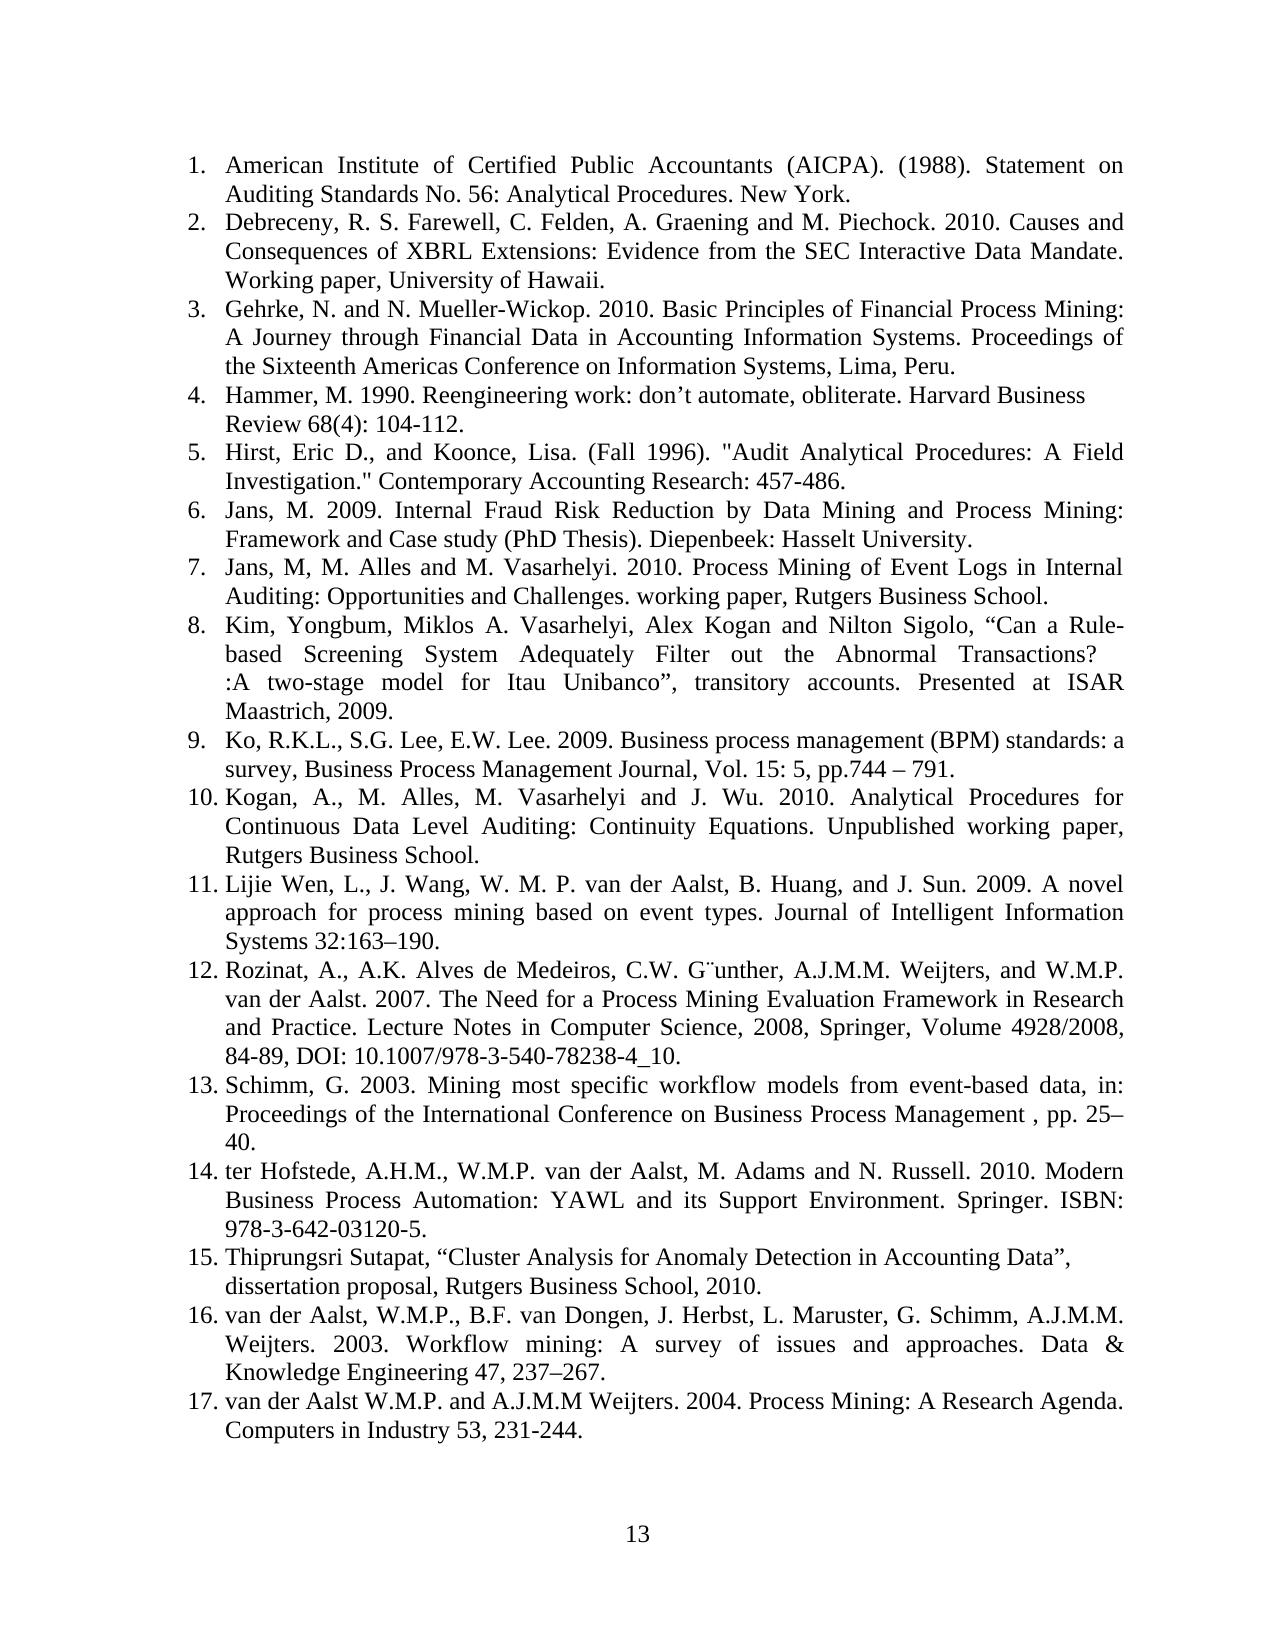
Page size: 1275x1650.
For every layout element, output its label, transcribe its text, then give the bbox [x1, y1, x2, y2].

list van der Aalst, W.M.P., B.F. van Dongen, J. Herbst, L. Maruster, G. Schimm, A.J.M.M. Weijters. 2003. Workflow mining: A survey of issues and approaches. Data & Knowledge Engineering 47, 237–267. [187, 1300, 1125, 1386]
list Hirst, Eric D., and Koonce, Lisa. (Fall 1996). "Audit Analytical Procedures: A Field Investigation." Contemporary Accounting Research: 457-486. [187, 437, 1125, 495]
list Jans, M, M. Alles and M. Vasarhelyi. 2010. Process Mining of Event Logs in Internal Auditing: Opportunities and Challenges. working paper, Rutgers Business School. [187, 552, 1125, 610]
list van der Aalst W.M.P. and A.J.M.M Weijters. 2004. Process Mining: A Research Agenda. Computers in Industry 53, 231-244. [187, 1386, 1125, 1444]
list Gehrke, N. and N. Mueller-Wickop. 2010. Basic Principles of Financial Process Mining: A Journey through Financial Data in Accounting Information Systems. Proceedings of the Sixteenth Americas Conference on Information Systems, Lima, Peru. [187, 294, 1125, 380]
list Schimm, G. 2003. Mining most specific workflow models from event-based data, in: Proceedings of the International Conference on Business Process Management , pp. 25–40. [187, 1070, 1125, 1156]
list Rozinat, A., A.K. Alves de Medeiros, C.W. G¨unther, A.J.M.M. Weijters, and W.M.P. van der Aalst. 2007. The Need for a Process Mining Evaluation Framework in Research and Practice. Lecture Notes in Computer Science, 2008, Springer, Volume 4928/2008, 84-89, DOI: 10.1007/978-3-540-78238-4_10. [187, 955, 1125, 1070]
list Kogan, A., M. Alles, M. Vasarhelyi and J. Wu. 2010. Analytical Procedures for Continuous Data Level Auditing: Continuity Equations. Unpublished working paper, Rutgers Business School. [187, 782, 1125, 869]
list ter Hofstede, A.H.M., W.M.P. van der Aalst, M. Adams and N. Russell. 2010. Modern Business Process Automation: YAWL and its Support Environment. Springer. ISBN: 978-3-642-03120-5. [187, 1156, 1125, 1242]
list Debreceny, R. S. Farewell, C. Felden, A. Graening and M. Piechock. 2010. Causes and Consequences of XBRL Extensions: Evidence from the SEC Interactive Data Mandate. Working paper, University of Hawaii. [187, 207, 1125, 294]
list Ko, R.K.L., S.G. Lee, E.W. Lee. 2009. Business process management (BPM) standards: a survey, Business Process Management Journal, Vol. 15: 5, pp.744 – 791. [187, 725, 1125, 782]
list Jans, M. 2009. Internal Fraud Risk Reduction by Data Mining and Process Mining: Framework and Case study (PhD Thesis). Diepenbeek: Hasselt University. [187, 495, 1125, 552]
list Thiprungsri Sutapat, “Cluster Analysis for Anomaly Detection in Accounting Data”, dissertation proposal, Rutgers Business School, 2010. [187, 1242, 1125, 1300]
list American Institute of Certified Public Accountants (AICPA). (1988). Statement on Auditing Standards No. 56: Analytical Procedures. New York. [187, 150, 1125, 207]
list Lijie Wen, L., J. Wang, W. M. P. van der Aalst, B. Huang, and J. Sun. 2009. A novel approach for process mining based on event types. Journal of Intelligent Information Systems 32:163–190. [187, 869, 1125, 955]
list Hammer, M. 1990. Reengineering work: don’t automate, obliterate. Harvard Business Review 68(4): 104-112. [187, 380, 1125, 437]
list Kim, Yongbum, Miklos A. Vasarhelyi, Alex Kogan and Nilton Sigolo, “Can a Rule-based Screening System Adequately Filter out the Abnormal Transactions? :A two-stage model for Itau Unibanco”, transitory accounts. Presented at ISAR Maastrich, 2009. [187, 610, 1125, 725]
